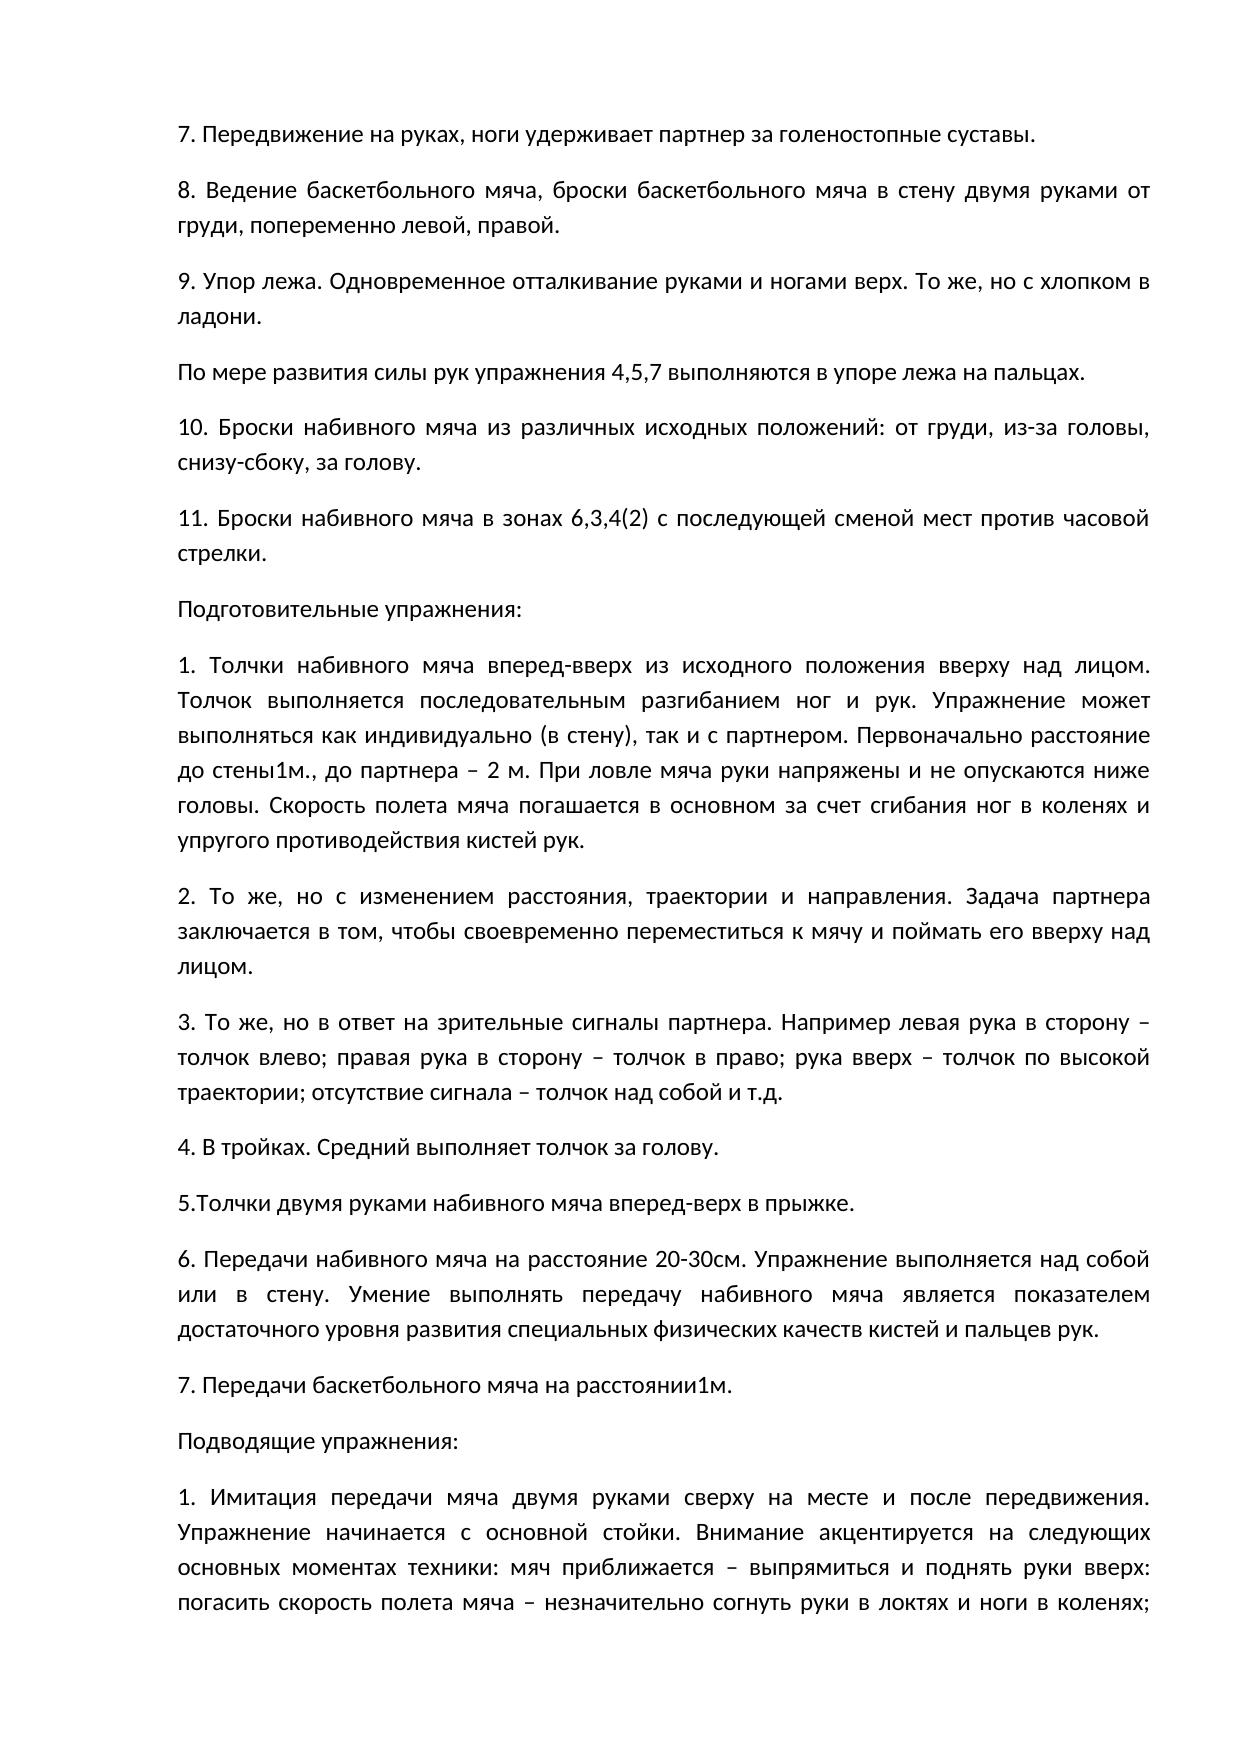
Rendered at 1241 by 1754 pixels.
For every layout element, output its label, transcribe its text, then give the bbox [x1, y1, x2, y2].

text 7. Передвижение на руках, ноги удерживает партнер за голеностопные суставы. [177, 118, 1152, 149]
text Подготовительные упражнения: [177, 593, 1152, 624]
text Подводящие упражнения: [177, 1425, 1152, 1455]
text 2. То же, но с изменением расстояния, траектории и направления. Задача партнера заключается в том, чтобы своевременно переместиться к мячу и поймать его вверху над лицом. [177, 880, 1152, 980]
text 7. Передачи баскетбольного мяча на расстоянии1м. [177, 1369, 1152, 1399]
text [177, 1481, 1152, 1616]
text По мере развития силы рук упражнения 4,5,7 выполняются в упоре лежа на пальцах. [177, 356, 1152, 386]
text 10. Броски набивного мяча из различных исходных положений: от груди, из-за головы, снизу-сбоку, за голову. [177, 411, 1152, 477]
text 3. То же, но в ответ на зрительные сигналы партнера. Например левая рука в сторону – толчок влево; правая рука в сторону – толчок в право; рука вверх – толчок по высокой траектории; отсутствие сигнала – толчок над собой и т.д. [177, 1006, 1152, 1106]
text 5.Толчки двумя руками набивного мяча вперед-верх в прыжке. [177, 1187, 1152, 1218]
text 11. Броски набивного мяча в зонах 6,3,4(2) с последующей сменой мест против часовой стрелки. [177, 502, 1152, 568]
text 9. Упор лежа. Одновременное отталкивание руками и ногами верх. То же, но с хлопком в ладони. [177, 265, 1152, 330]
text 6. Передачи набивного мяча на расстояние 20-30см. Упражнение выполняется над собой или в стену. Умение выполнять передачу набивного мяча является показателем достаточного уровня развития специальных физических качеств кистей и пальцев рук. [177, 1243, 1152, 1344]
text 8. Ведение баскетбольного мяча, броски баскетбольного мяча в стену двумя руками от груди, попеременно левой, правой. [177, 174, 1152, 239]
text 1. Толчки набивного мяча вперед-вверх из исходного положения вверху над лицом. Толчок выполняется последовательным разгибанием ног и рук. Упражнение может выполняться как индивидуально (в стену), так и с партнером. Первоначально расстояние до стены1м., до партнера – 2 м. При ловле мяча руки напряжены и не опускаются ниже головы. Скорость полета мяча погашается в основном за счет сгибания ног в коленях и упругого противодействия кистей рук. [177, 649, 1152, 854]
text 4. В тройках. Средний выполняет толчок за голову. [177, 1131, 1152, 1162]
